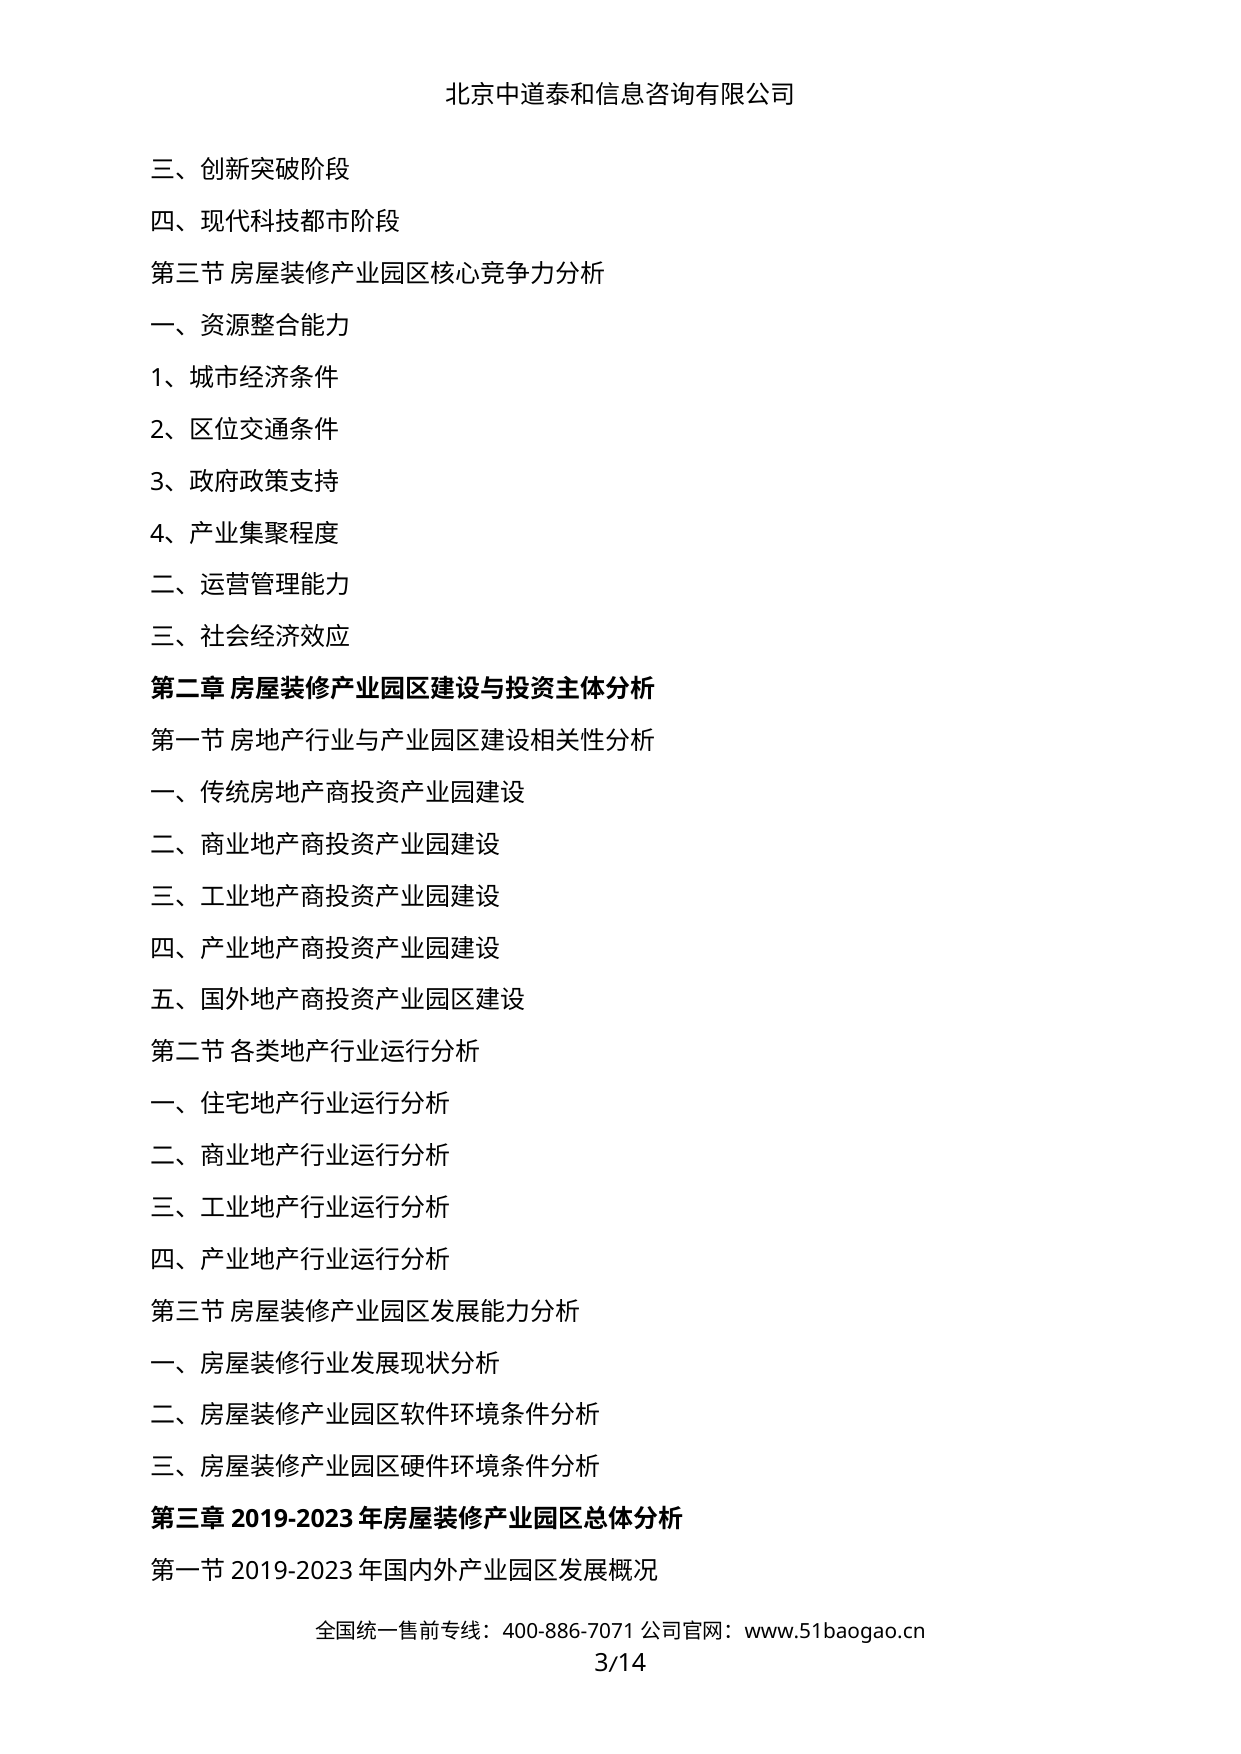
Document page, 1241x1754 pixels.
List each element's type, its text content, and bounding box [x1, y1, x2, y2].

text 一、住宅地产行业运行分析 [150, 1084, 1090, 1120]
text 第二节 各类地产行业运行分析 [150, 1032, 1090, 1068]
text 2、区位交通条件 [150, 409, 1090, 446]
text 三、工业地产行业运行分析 [150, 1187, 1090, 1224]
text 第二章 房屋装修产业园区建设与投资主体分析 [150, 669, 1090, 705]
text 四、现代科技都市阶段 [150, 202, 1090, 238]
text 第一节 2019-2023年国内外产业园区发展概况 [150, 1551, 1090, 1587]
text 三、房屋装修产业园区硬件环境条件分析 [150, 1447, 1090, 1483]
text 二、商业地产行业运行分析 [150, 1136, 1090, 1172]
text 三、工业地产商投资产业园建设 [150, 876, 1090, 912]
text 一、房屋装修行业发展现状分析 [150, 1343, 1090, 1379]
text 第三节 房屋装修产业园区发展能力分析 [150, 1291, 1090, 1327]
text 第一节 房地产行业与产业园区建设相关性分析 [150, 721, 1090, 757]
text 第三节 房屋装修产业园区核心竞争力分析 [150, 254, 1090, 290]
text 二、运营管理能力 [150, 565, 1090, 601]
text 四、产业地产商投资产业园建设 [150, 928, 1090, 964]
text 一、资源整合能力 [150, 306, 1090, 342]
text 四、产业地产行业运行分析 [150, 1239, 1090, 1276]
text 二、商业地产商投资产业园建设 [150, 824, 1090, 861]
text 4、产业集聚程度 [150, 513, 1090, 549]
text 3、政府政策支持 [150, 461, 1090, 497]
text 第三章 2019-2023年房屋装修产业园区总体分析 [150, 1499, 1090, 1535]
text 一、传统房地产商投资产业园建设 [150, 772, 1090, 809]
text 1、城市经济条件 [150, 357, 1090, 394]
text 三、社会经济效应 [150, 617, 1090, 653]
text 二、房屋装修产业园区软件环境条件分析 [150, 1395, 1090, 1431]
text 三、创新突破阶段 [150, 150, 1090, 186]
text 五、国外地产商投资产业园区建设 [150, 980, 1090, 1016]
